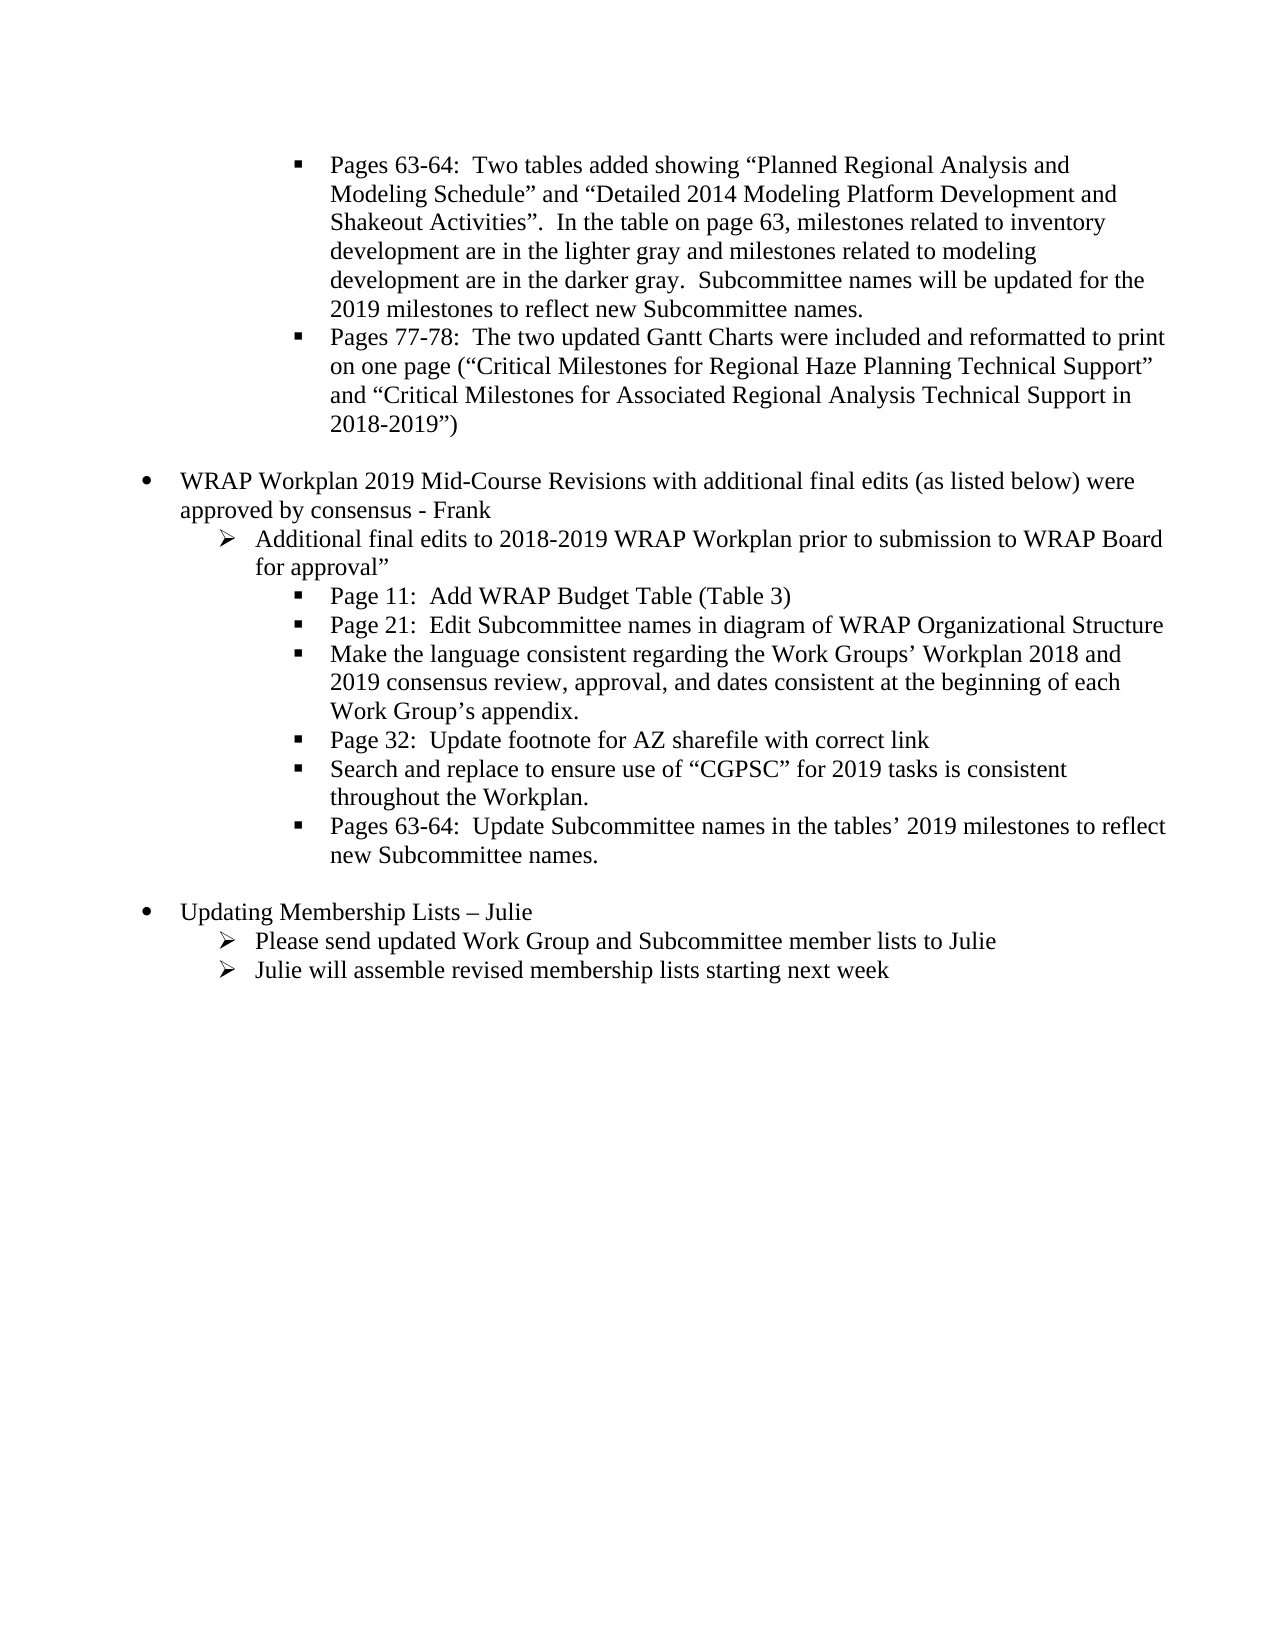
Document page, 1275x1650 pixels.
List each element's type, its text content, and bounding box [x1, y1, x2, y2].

list WRAP Workplan 2019 Mid-Course Revisions with additional final edits (as listed below) were approved by consensus - Frank [142, 466, 1170, 524]
list Pages 63-64: Two tables added showing “Planned Regional Analysis and Modeling Schedule” and “Detailed 2014 Modeling Platform Development and Shakeout Activities”. In the table on page 63, milestones related to inventory development are in the lighter gray and milestones related to modeling development are in the darker gray. Subcommittee names will be updated for the 2019 milestones to reflect new Subcommittee names. [292, 150, 1170, 322]
list Pages 77-78: The two updated Gantt Charts were included and reformatted to print on one page (“Critical Milestones for Regional Haze Planning Technical Support” and “Critical Milestones for Associated Regional Analysis Technical Support in 2018-2019”) [292, 322, 1170, 437]
list Page 32: Update footnote for AZ sharefile with correct link [292, 725, 1170, 754]
list Page 21: Edit Subcommittee names in diagram of WRAP Organizational Structure [292, 610, 1170, 639]
list Please send updated Work Group and Subcommittee member lists to Julie [217, 926, 1170, 955]
list Make the language consistent regarding the Work Groups’ Workplan 2018 and 2019 consensus review, approval, and dates consistent at the beginning of each Work Group’s appendix. [292, 639, 1170, 725]
list Julie will assemble revised membership lists starting next week [217, 955, 1170, 984]
list Page 11: Add WRAP Budget Table (Table 3) [292, 581, 1170, 610]
list Additional final edits to 2018-2019 WRAP Workplan prior to submission to WRAP Board for approval” [217, 524, 1170, 581]
list Updating Membership Lists – Julie [142, 897, 1170, 926]
list Pages 63-64: Update Subcommittee names in the tables’ 2019 milestones to reflect new Subcommittee names. [292, 811, 1170, 869]
list Search and replace to ensure use of “CGPSC” for 2019 tasks is consistent throughout the Workplan. [292, 754, 1170, 811]
